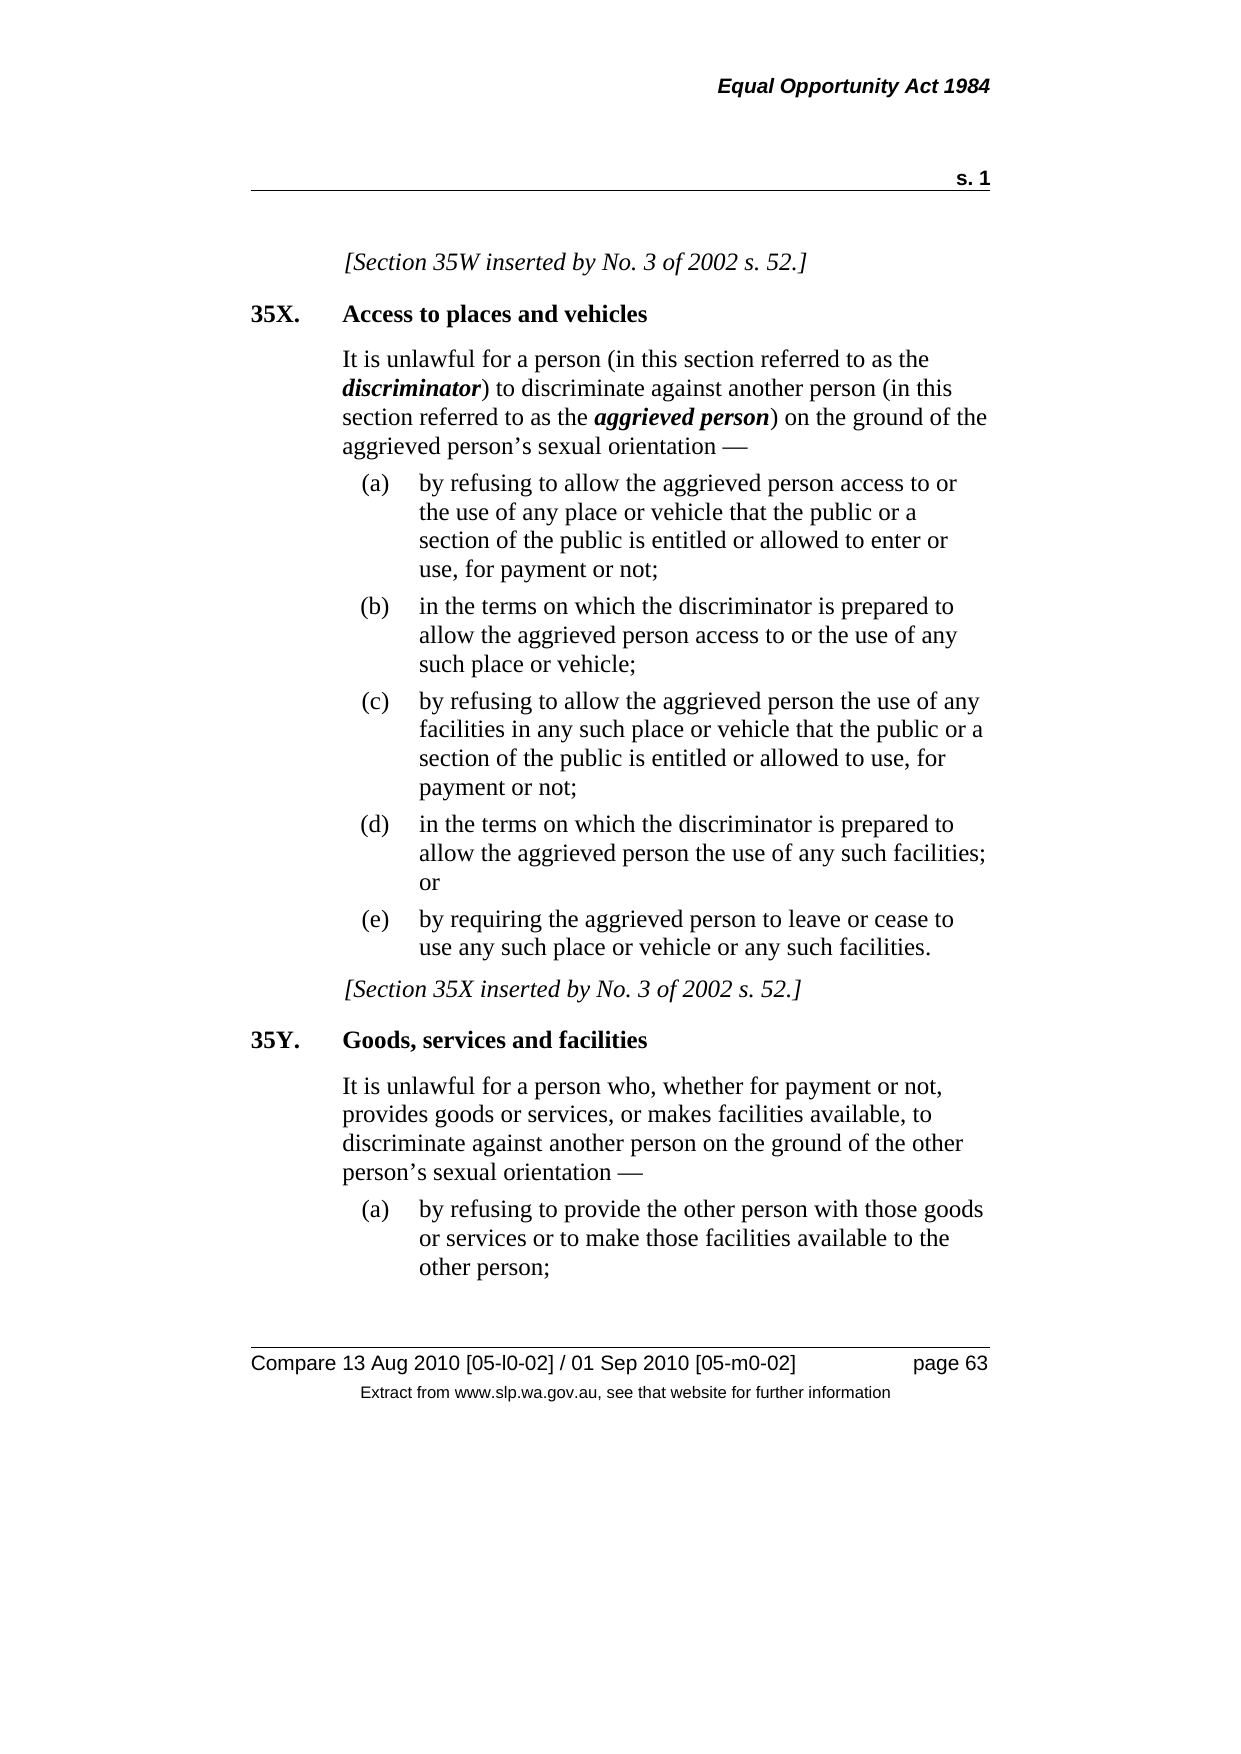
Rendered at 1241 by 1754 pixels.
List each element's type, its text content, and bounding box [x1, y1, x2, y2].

subtitle 35Y. Goods, services and facilities [251, 1025, 990, 1054]
text [Section 35X inserted by No. 3 of 2002 s. 52.] [251, 974, 990, 1002]
text [Section 35W inserted by No. 3 of 2002 s. 52.] [251, 247, 990, 276]
text (d) in the terms on which the discriminator is prepared to allow the aggrieved person the use of any such facilities; or [251, 809, 990, 895]
subtitle 35X. Access to places and vehicles [251, 299, 990, 328]
text It is unlawful for a person (in this section referred to as the discriminator) to discriminate against another person (in this section referred to as the aggrieved person) on the ground of the aggrieved person’s sexual orientation — [251, 344, 990, 459]
text It is unlawful for a person who, whether for payment or not, provides goods or services, or makes facilities available, to discriminate against another person on the ground of the other person’s sexual orientation — [251, 1071, 990, 1186]
text (e) by requiring the aggrieved person to leave or cease to use any such place or vehicle or any such facilities. [251, 904, 990, 961]
text (a) by refusing to provide the other person with those goods or services or to make those facilities available to the other person; [251, 1194, 990, 1280]
text (c) by refusing to allow the aggrieved person the use of any facilities in any such place or vehicle that the public or a section of the public is entitled or allowed to use, for payment or not; [251, 686, 990, 801]
text (a) by refusing to allow the aggrieved person access to or the use of any place or vehicle that the public or a section of the public is entitled or allowed to enter or use, for payment or not; [251, 468, 990, 583]
text (b) in the terms on which the discriminator is prepared to allow the aggrieved person access to or the use of any such place or vehicle; [251, 591, 990, 677]
